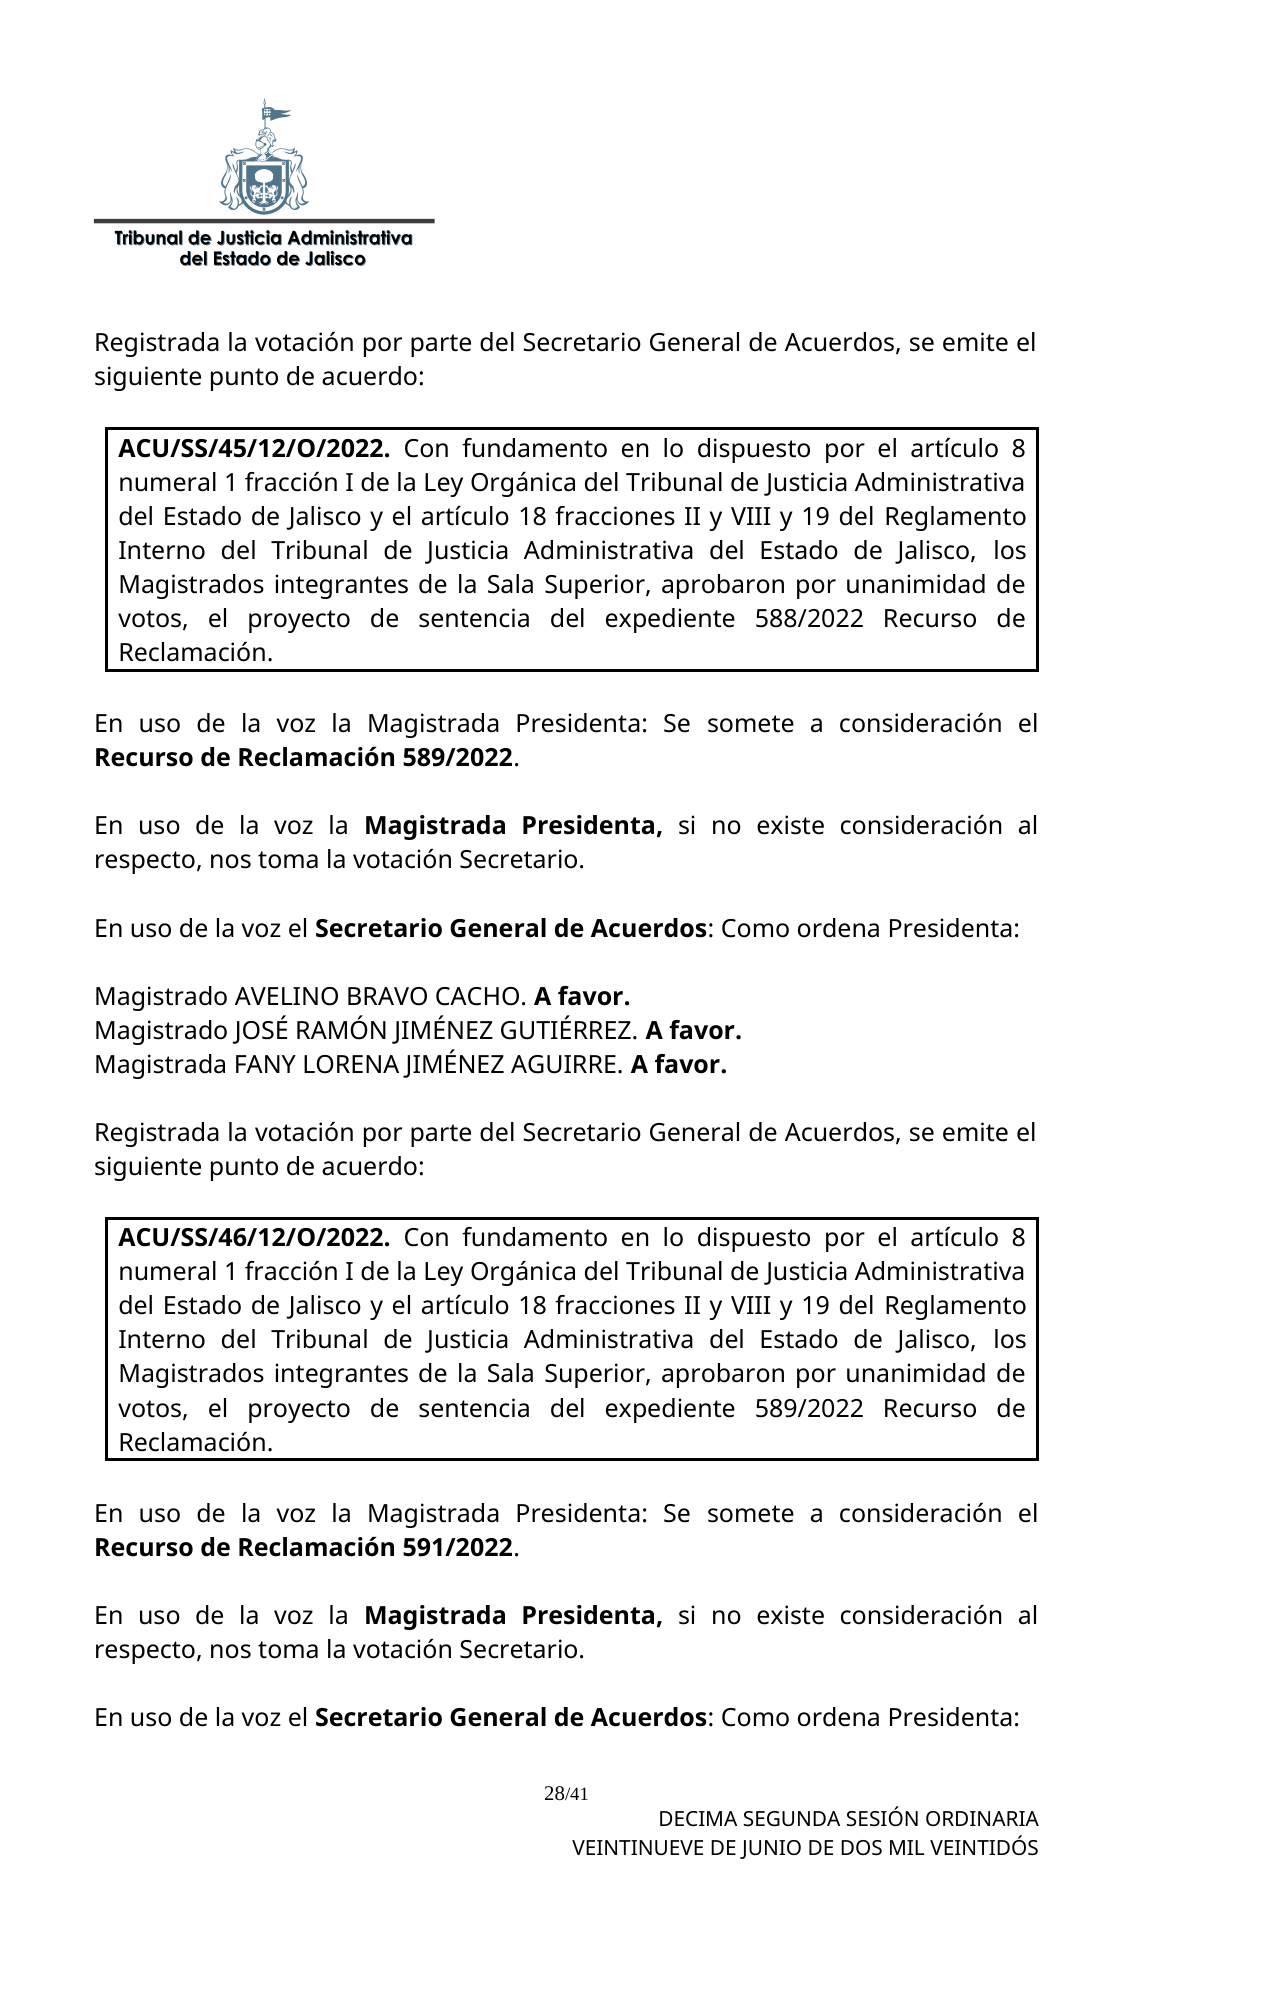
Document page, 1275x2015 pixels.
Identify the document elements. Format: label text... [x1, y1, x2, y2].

table_header ACU/SS/46/12/O/2022. Con fundamento en lo dispuesto por el artículo 8 numeral 1 fracción I de la Ley Orgánica del Tribunal de Justicia Administrativa del Estado de Jalisco y el artículo 18 fracciones II y VIII y 19 del Reglamento Interno del Tribunal de Justicia Administrativa del Estado de Jalisco, los Magistrados integrantes de la Sala Superior, aprobaron por unanimidad de votos, el proyecto de sentencia del expediente 589/2022 Recurso de Reclamación. [108, 1220, 1036, 1458]
text Magistrado AVELINO BRAVO CACHO. A favor. [94, 978, 1039, 1012]
text Magistrada FANY LORENA JIMÉNEZ AGUIRRE. A favor. [94, 1046, 1039, 1081]
table_header ACU/SS/45/12/O/2022. Con fundamento en lo dispuesto por el artículo 8 numeral 1 fracción I de la Ley Orgánica del Tribunal de Justicia Administrativa del Estado de Jalisco y el artículo 18 fracciones II y VIII y 19 del Reglamento Interno del Tribunal de Justicia Administrativa del Estado de Jalisco, los Magistrados integrantes de la Sala Superior, aprobaron por unanimidad de votos, el proyecto de sentencia del expediente 588/2022 Recurso de Reclamación. [108, 430, 1036, 669]
text En uso de la voz el Secretario General de Acuerdos: Como ordena Presidenta: [94, 1700, 1039, 1734]
picture [93, 98, 435, 266]
text Magistrado JOSÉ RAMÓN JIMÉNEZ GUTIÉRREZ. A favor. [94, 1012, 1039, 1046]
text En uso de la voz el Secretario General de Acuerdos: Como ordena Presidenta: [94, 910, 1039, 944]
text En uso de la voz la Magistrada Presidenta: Se somete a consideración el Recurso de Reclamación 589/2022. [94, 706, 1039, 774]
text En uso de la voz la Magistrada Presidenta, si no existe consideración al respecto, nos toma la votación Secretario. [94, 808, 1039, 876]
text Registrada la votación por parte del Secretario General de Acuerdos, se emite el siguiente punto de acuerdo: [94, 325, 1039, 393]
text En uso de la voz la Magistrada Presidenta, si no existe consideración al respecto, nos toma la votación Secretario. [94, 1598, 1039, 1666]
text Registrada la votación por parte del Secretario General de Acuerdos, se emite el siguiente punto de acuerdo: [94, 1114, 1039, 1183]
text En uso de la voz la Magistrada Presidenta: Se somete a consideración el Recurso de Reclamación 591/2022. [94, 1496, 1039, 1564]
